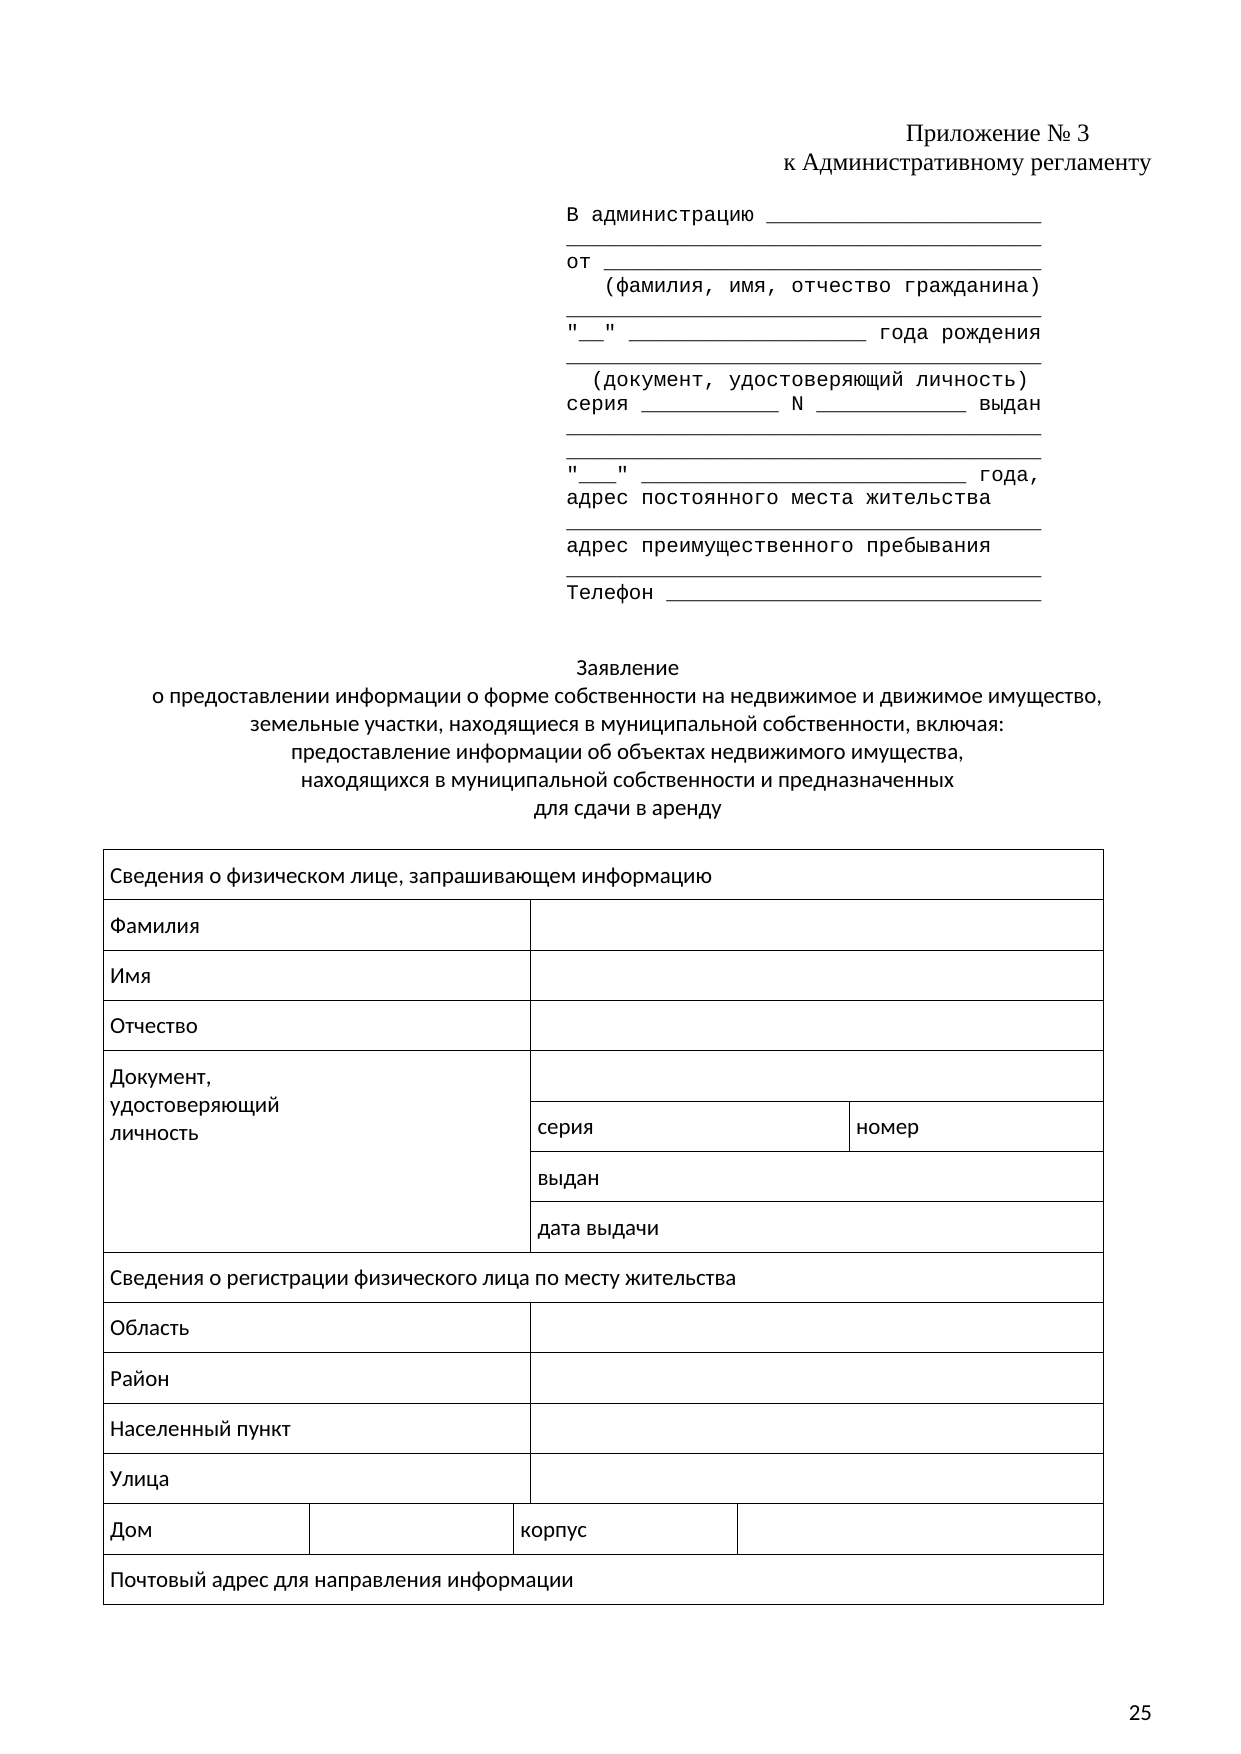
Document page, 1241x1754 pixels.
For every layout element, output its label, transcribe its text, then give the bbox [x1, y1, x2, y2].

text Заявление [103, 653, 1152, 681]
table_cell Улица [104, 1454, 530, 1503]
table_cell [531, 1454, 1103, 1503]
text от ___________________________________ [103, 251, 1152, 274]
table_cell Отчество [104, 1001, 530, 1050]
text (документ, удостоверяющий личность) [103, 369, 1152, 393]
table_cell [738, 1504, 1103, 1553]
text к Административному регламенту [103, 147, 1152, 176]
text "__" ___________________ года рождения [103, 322, 1152, 346]
text адрес преимущественного пребывания [103, 535, 1152, 558]
table_cell [531, 951, 1103, 1000]
text ______________________________________ [103, 298, 1152, 322]
text ______________________________________ [103, 440, 1152, 464]
table_cell Почтовый адрес для направления информации [104, 1555, 1103, 1604]
table_cell [531, 1051, 1103, 1101]
text (фамилия, имя, отчество гражданина) [103, 274, 1152, 298]
table_cell номер [850, 1102, 1103, 1151]
table_cell Имя [104, 951, 530, 1000]
text о предоставлении информации о форме собственности на недвижимое и движимое имущество, земельные участки, находящиеся в муниципальной собственности, включая: [103, 681, 1152, 737]
table_cell корпус [514, 1504, 737, 1553]
text предоставление информации об объектах недвижимого имущества, [103, 737, 1152, 765]
table_cell Область [104, 1303, 530, 1352]
text ______________________________________ [103, 558, 1152, 582]
table_cell [531, 1001, 1103, 1050]
text Приложение № 3 [906, 118, 1152, 147]
text адрес постоянного места жительства [103, 487, 1152, 511]
table_cell Документ, удостоверяющий личность [104, 1051, 530, 1252]
table_cell серия [531, 1102, 849, 1151]
text ______________________________________ [103, 227, 1152, 251]
table_header Сведения о физическом лице, запрашивающем информацию [104, 850, 1103, 899]
text серия ___________ N ____________ выдан [103, 393, 1152, 416]
table_cell Сведения о регистрации физического лица по месту жительства [104, 1253, 1103, 1302]
text находящихся в муниципальной собственности и предназначенных [103, 765, 1152, 793]
table_cell Фамилия [104, 900, 530, 950]
table_cell Дом [104, 1504, 309, 1553]
table_cell [531, 900, 1103, 950]
text для сдачи в аренду [103, 793, 1152, 821]
table_cell [310, 1504, 513, 1553]
table_cell [531, 1353, 1103, 1402]
text В администрацию ______________________ [103, 204, 1152, 227]
table_cell [531, 1303, 1103, 1352]
table_cell [531, 1404, 1103, 1453]
text ______________________________________ [103, 346, 1152, 369]
table_cell Населенный пункт [104, 1404, 530, 1453]
table_cell выдан [531, 1152, 1103, 1201]
text Телефон ______________________________ [103, 582, 1152, 606]
text "___" __________________________ года, [103, 464, 1152, 487]
table_cell Район [104, 1353, 530, 1402]
text ______________________________________ [103, 416, 1152, 440]
table_cell дата выдачи [531, 1202, 1103, 1252]
text ______________________________________ [103, 511, 1152, 535]
